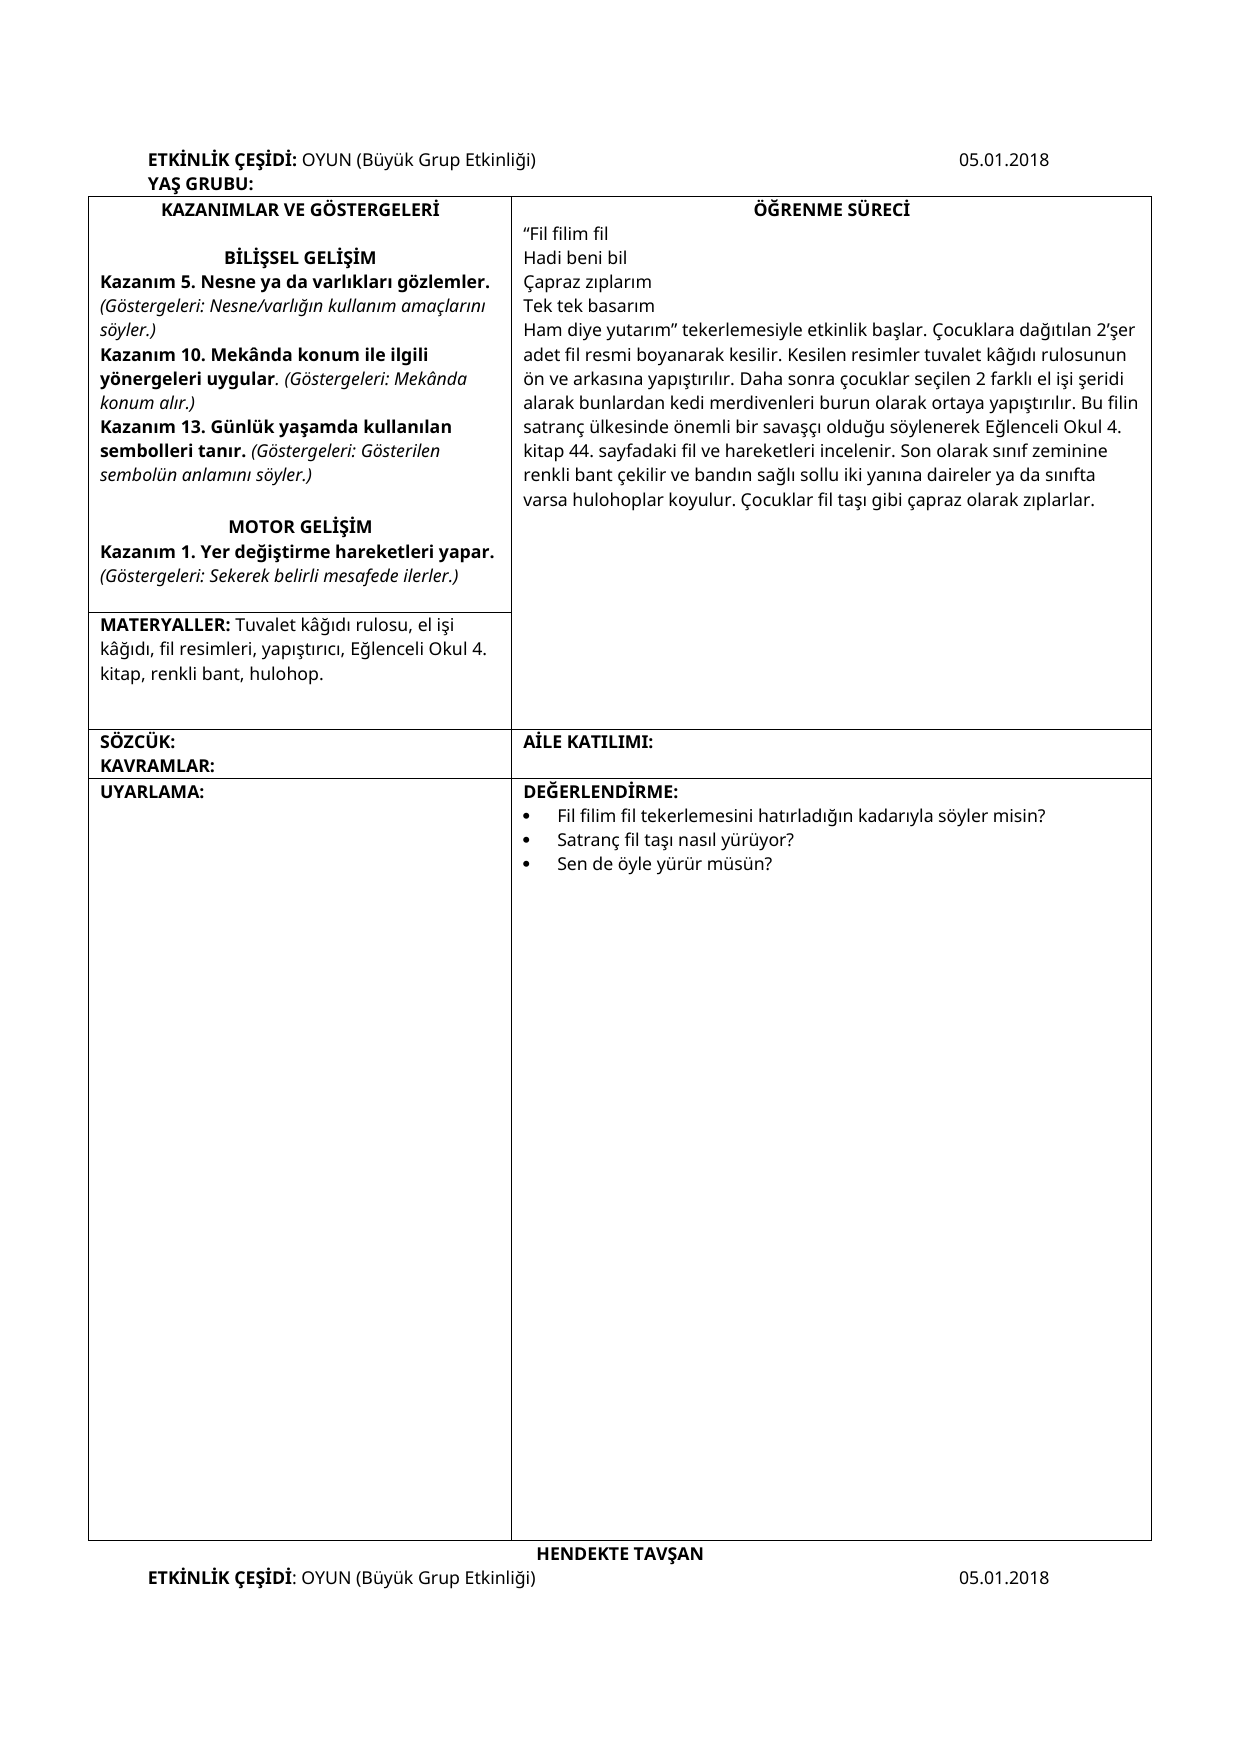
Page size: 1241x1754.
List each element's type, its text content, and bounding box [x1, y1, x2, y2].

table_cell DEĞERLENDİRME: Fil filim fil tekerlemesini hatırladığın kadarıyla söyler misin? Satranç fil taşı nasıl yürüyor? Sen de öyle yürür müsün? [512, 779, 1151, 1540]
text HENDEKTE TAVŞAN [148, 1541, 1093, 1565]
table_cell MATERYALLER: Tuvalet kâğıdı rulosu, el işi kâğıdı, fil resimleri, yapıştırıcı, Eğlenceli Okul 4. kitap, renkli bant, hulohop. [89, 613, 511, 729]
table_cell SÖZCÜK: KAVRAMLAR: [89, 730, 511, 778]
text YAŞ GRUBU: [148, 172, 1093, 196]
text ETKİNLİK ÇEŞİDİ: OYUN (Büyük Grup Etkinliği) 05.01.2018 [148, 148, 1093, 172]
text ETKİNLİK ÇEŞİDİ: OYUN (Büyük Grup Etkinliği) 05.01.2018 [148, 1565, 1093, 1589]
table_header ÖĞRENME SÜRECİ “Fil filim fil Hadi beni bil Çapraz zıplarım Tek tek basarım Ham diye yutarım” tekerlemesiyle etkinlik başlar. Çocuklara dağıtılan 2’şer adet fil resmi boyanarak kesilir. Kesilen resimler tuvalet kâğıdı rulosunun ön ve arkasına yapıştırılır. Daha sonra çocuklar seçilen 2 farklı el işi şeridi alarak bunlardan kedi merdivenleri burun olarak ortaya yapıştırılır. Bu filin satranç ülkesinde önemli bir savaşçı olduğu söylenerek Eğlenceli Okul 4. kitap 44. sayfadaki fil ve hareketleri incelenir. Son olarak sınıf zeminine renkli bant çekilir ve bandın sağlı sollu iki yanına daireler ya da sınıfta varsa hulohoplar koyulur. Çocuklar fil taşı gibi çapraz olarak zıplarlar. [512, 197, 1151, 729]
table_cell AİLE KATILIMI: [512, 730, 1151, 778]
table_header KAZANIMLAR VE GÖSTERGELERİ BİLİŞSEL GELİŞİM Kazanım 5. Nesne ya da varlıkları gözlemler. (Göstergeleri: Nesne/varlığın kullanım amaçlarını söyler.) Kazanım 10. Mekânda konum ile ilgili yönergeleri uygular. (Göstergeleri: Mekânda konum alır.) Kazanım 13. Günlük yaşamda kullanılan sembolleri tanır. (Göstergeleri: Gösterilen sembolün anlamını söyler.) MOTOR GELİŞİM Kazanım 1. Yer değiştirme hareketleri yapar. (Göstergeleri: Sekerek belirli mesafede ilerler.) [89, 197, 511, 612]
table_cell UYARLAMA: [89, 779, 511, 1540]
